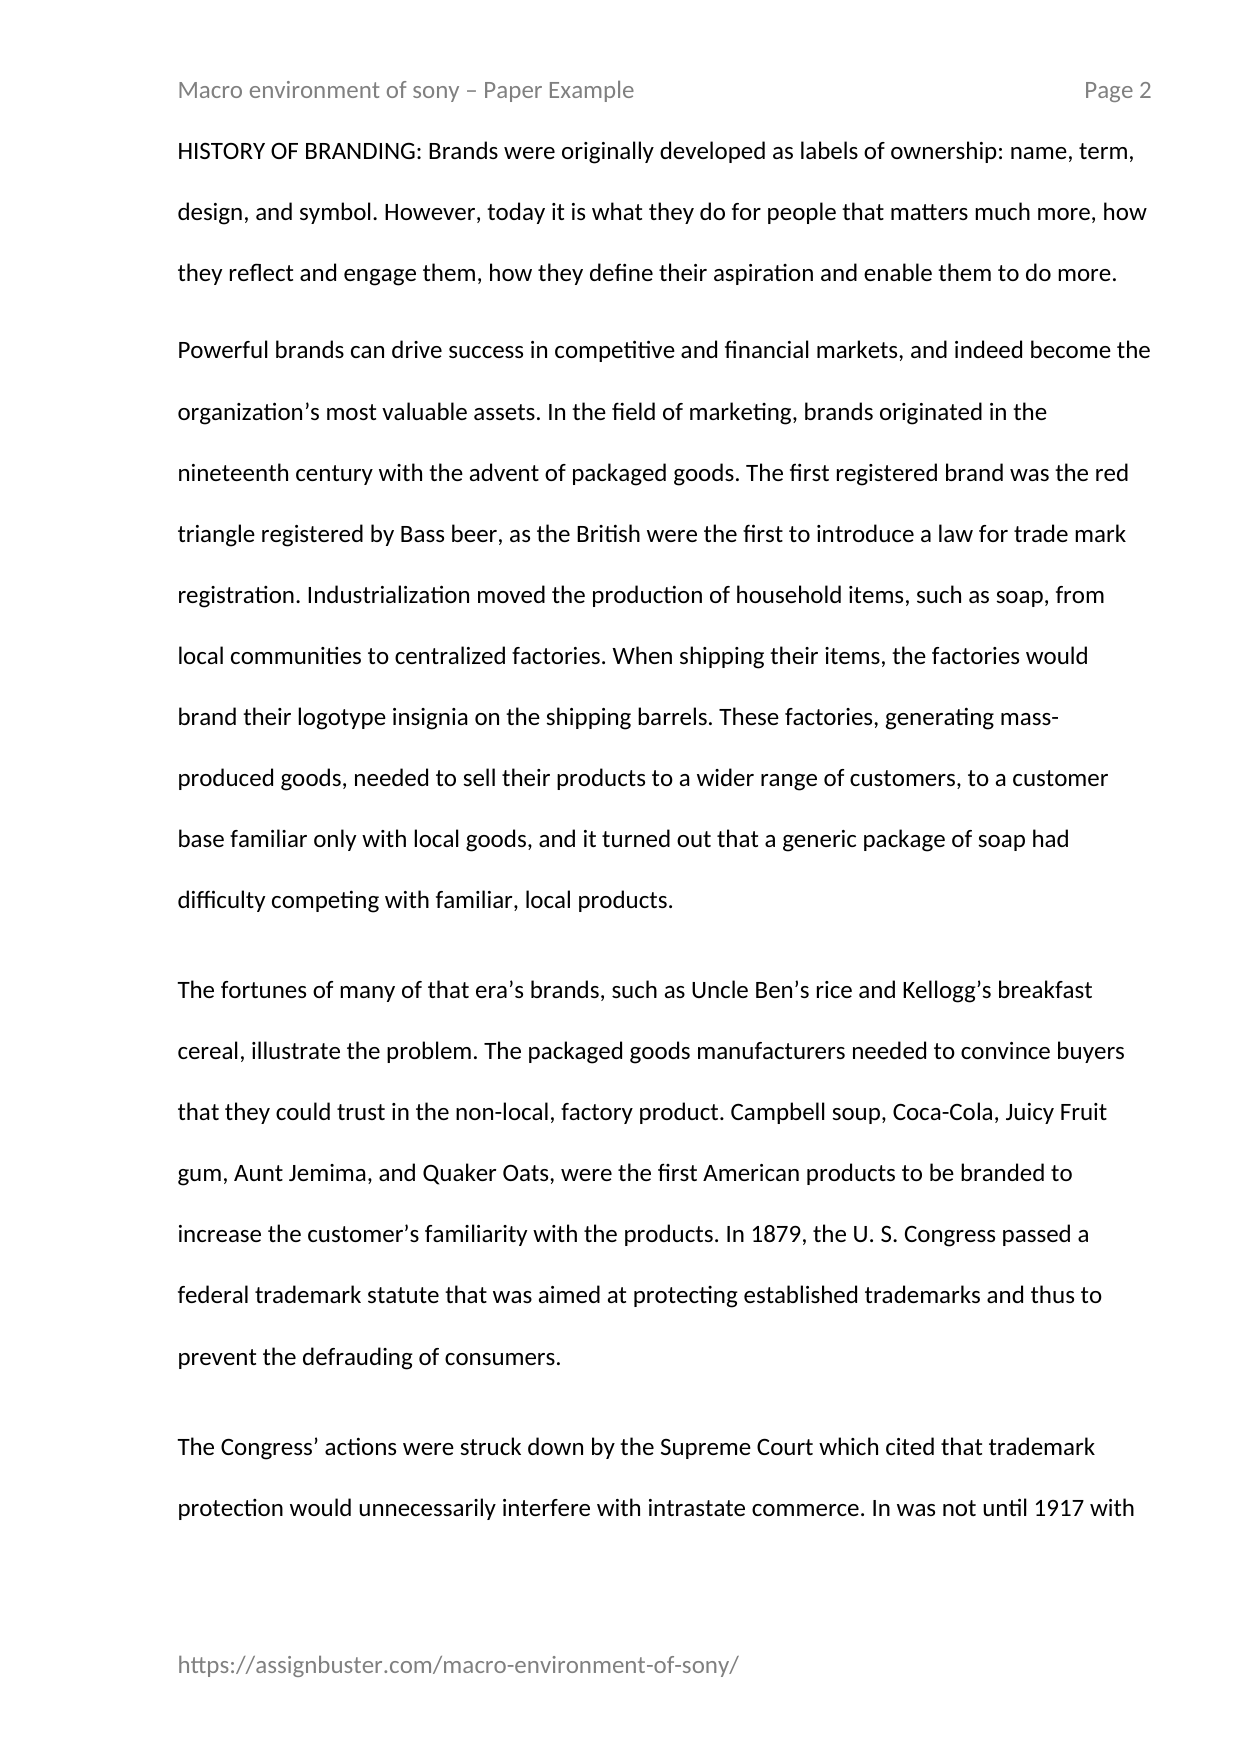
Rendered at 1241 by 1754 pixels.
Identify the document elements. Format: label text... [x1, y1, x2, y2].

text HISTORY OF BRANDING: Brands were originally developed as labels of ownership: name, term, design, and symbol. However, today it is what they do for people that matters much more, how they reflect and engage them, how they define their aspiration and enable them to do more. [177, 135, 1152, 287]
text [177, 1431, 1152, 1523]
text The fortunes of many of that era’s brands, such as Uncle Ben’s rice and Kellogg’s breakfast cereal, illustrate the problem. The packaged goods manufacturers needed to convince buyers that they could trust in the non-local, factory product. Campbell soup, Coca-Cola, Juicy Fruit gum, Aunt Jemima, and Quaker Oats, were the first American products to be branded to increase the customer’s familiarity with the products. In 1879, the U. S. Congress passed a federal trademark statute that was aimed at protecting established trademarks and thus to prevent the defrauding of consumers. [177, 974, 1152, 1371]
text Powerful brands can drive success in competitive and financial markets, and indeed become the organization’s most valuable assets. In the field of marketing, brands originated in the nineteenth century with the advent of packaged goods. The first registered brand was the red triangle registered by Bass beer, as the British were the first to introduce a law for trade mark registration. Industrialization moved the production of household items, such as soap, from local communities to centralized factories. When shipping their items, the factories would brand their logotype insignia on the shipping barrels. These factories, generating mass-produced goods, needed to sell their products to a wider range of customers, to a customer base familiar only with local goods, and it turned out that a generic package of soap had difficulty competing with familiar, local products. [177, 334, 1152, 914]
